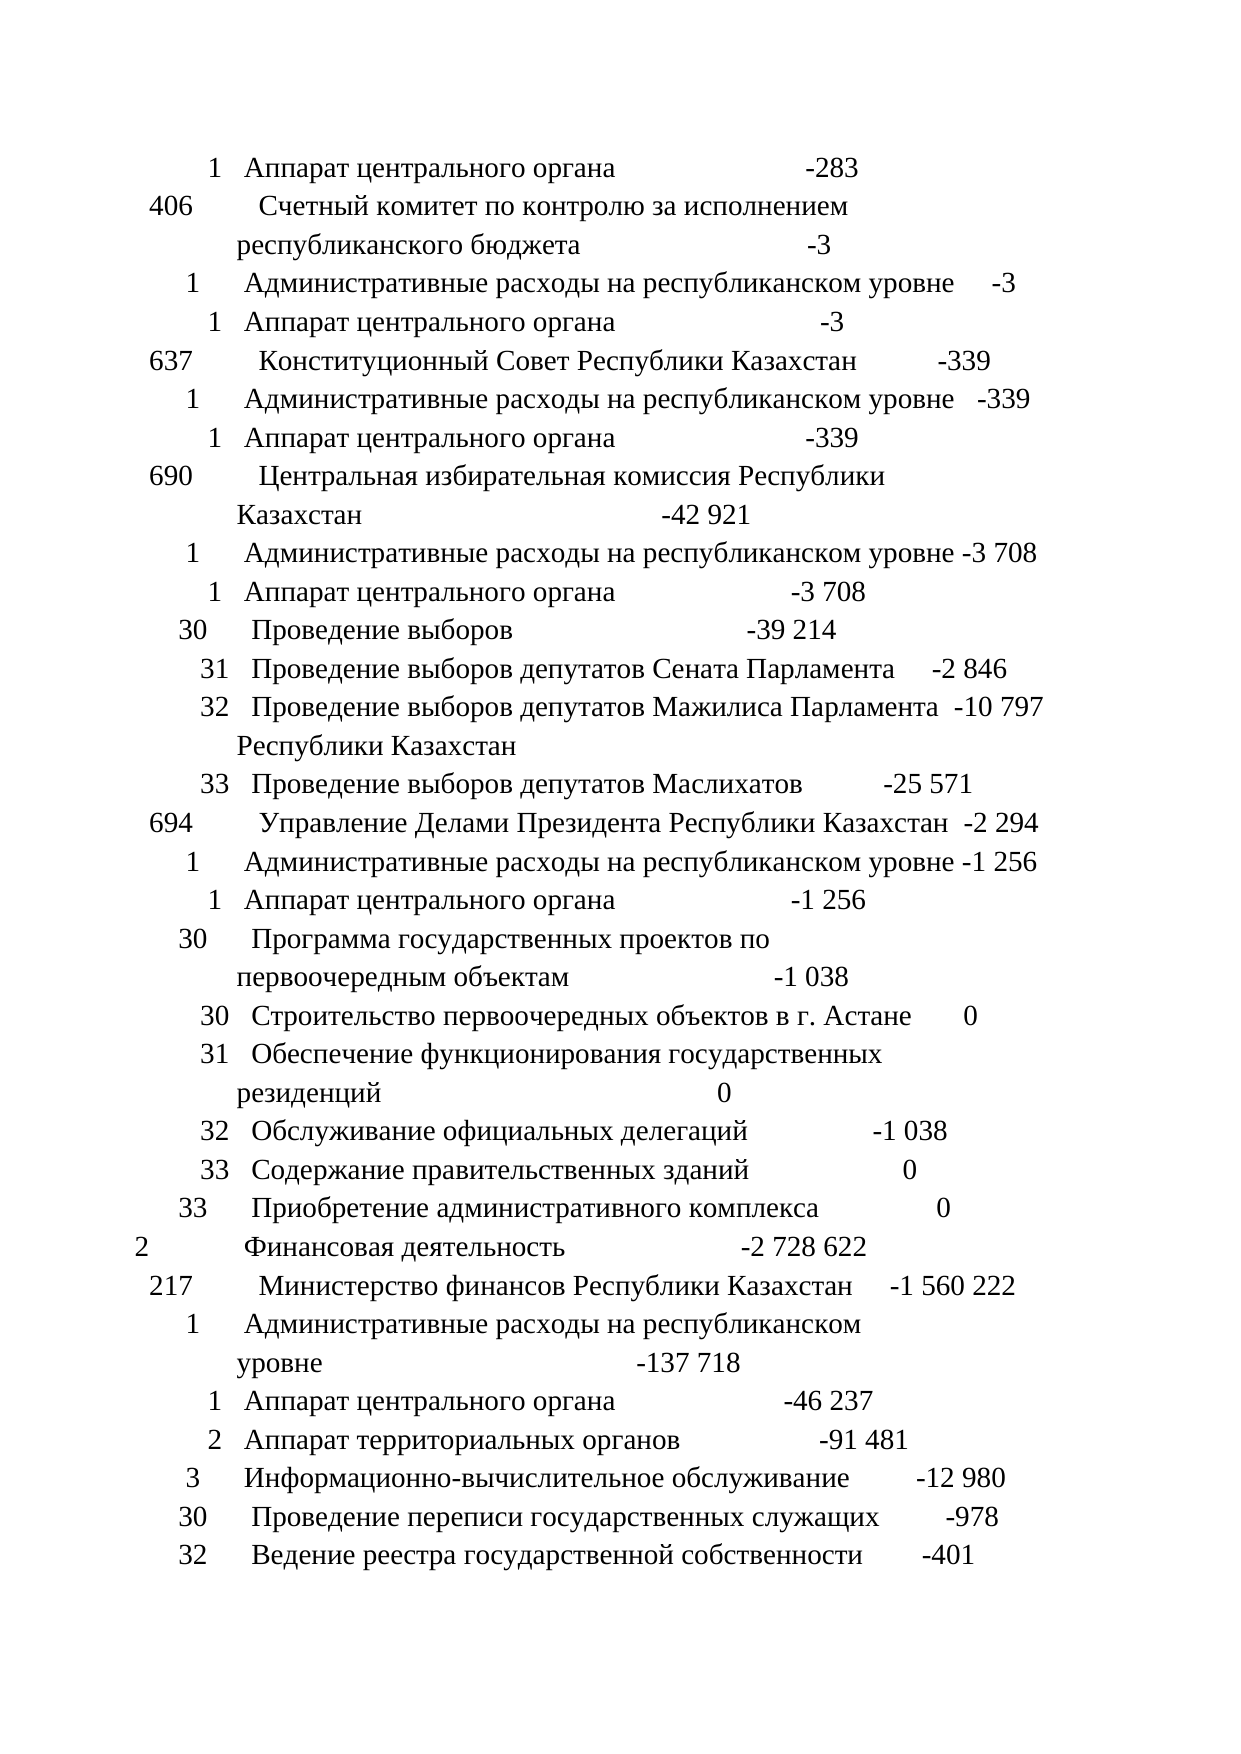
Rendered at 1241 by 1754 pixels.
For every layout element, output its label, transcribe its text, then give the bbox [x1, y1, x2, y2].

text 2 Финансовая деятельность -2 728 622 [112, 1229, 1128, 1263]
text 31 Проведение выборов депутатов Сената Парламента -2 846 [112, 651, 1128, 684]
text 1 Аппарат центрального органа -339 [112, 420, 1128, 453]
text 33 Приобретение административного комплекса 0 [112, 1191, 1128, 1224]
text 32 Обслуживание официальных делегаций -1 038 [112, 1113, 1128, 1147]
text 30 Программа государственных проектов по [112, 921, 1128, 954]
text 1 Административные расходы на республиканском уровне -1 256 [112, 844, 1128, 877]
text 217 Министерство финансов Республики Казахстан -1 560 222 [112, 1268, 1128, 1301]
text 1 Аппарат центрального органа -3 708 [112, 574, 1128, 607]
text 1 Аппарат центрального органа -283 [112, 150, 1128, 183]
text 1 Административные расходы на республиканском [112, 1306, 1128, 1340]
text 31 Обеспечение функционирования государственных [112, 1036, 1128, 1070]
text 406 Счетный комитет по контролю за исполнением [112, 188, 1128, 222]
text Республики Казахстан [112, 728, 1128, 762]
text 30 Строительство первоочередных объектов в г. Астане 0 [112, 998, 1128, 1031]
text 690 Центральная избирательная комиссия Республики [112, 458, 1128, 492]
text 1 Административные расходы на республиканском уровне -3 708 [112, 535, 1128, 569]
text 1 Аппарат центрального органа -3 [112, 304, 1128, 338]
text 32 Ведение реестра государственной собственности -401 [112, 1537, 1128, 1571]
text 1 Административные расходы на республиканском уровне -3 [112, 266, 1128, 299]
text 1 Аппарат центрального органа -46 237 [112, 1383, 1128, 1417]
text 30 Проведение переписи государственных служащих -978 [112, 1499, 1128, 1532]
text 30 Проведение выборов -39 214 [112, 612, 1128, 646]
text 33 Проведение выборов депутатов Маслихатов -25 571 [112, 767, 1128, 800]
text уровне -137 718 [112, 1345, 1128, 1378]
text 33 Содержание правительственных зданий 0 [112, 1152, 1128, 1186]
text 694 Управление Делами Президента Республики Казахстан -2 294 [112, 805, 1128, 839]
text 32 Проведение выборов депутатов Мажилиса Парламента -10 797 [112, 689, 1128, 723]
text 3 Информационно-вычислительное обслуживание -12 980 [112, 1460, 1128, 1494]
text резиденций 0 [112, 1075, 1128, 1108]
text 1 Аппарат центрального органа -1 256 [112, 882, 1128, 916]
text Казахстан -42 921 [112, 497, 1128, 530]
text 637 Конституционный Совет Республики Казахстан -339 [112, 343, 1128, 376]
text первоочередным объектам -1 038 [112, 959, 1128, 993]
text 1 Административные расходы на республиканском уровне -339 [112, 381, 1128, 415]
text 2 Аппарат территориальных органов -91 481 [112, 1422, 1128, 1455]
text республиканского бюджета -3 [112, 227, 1128, 261]
